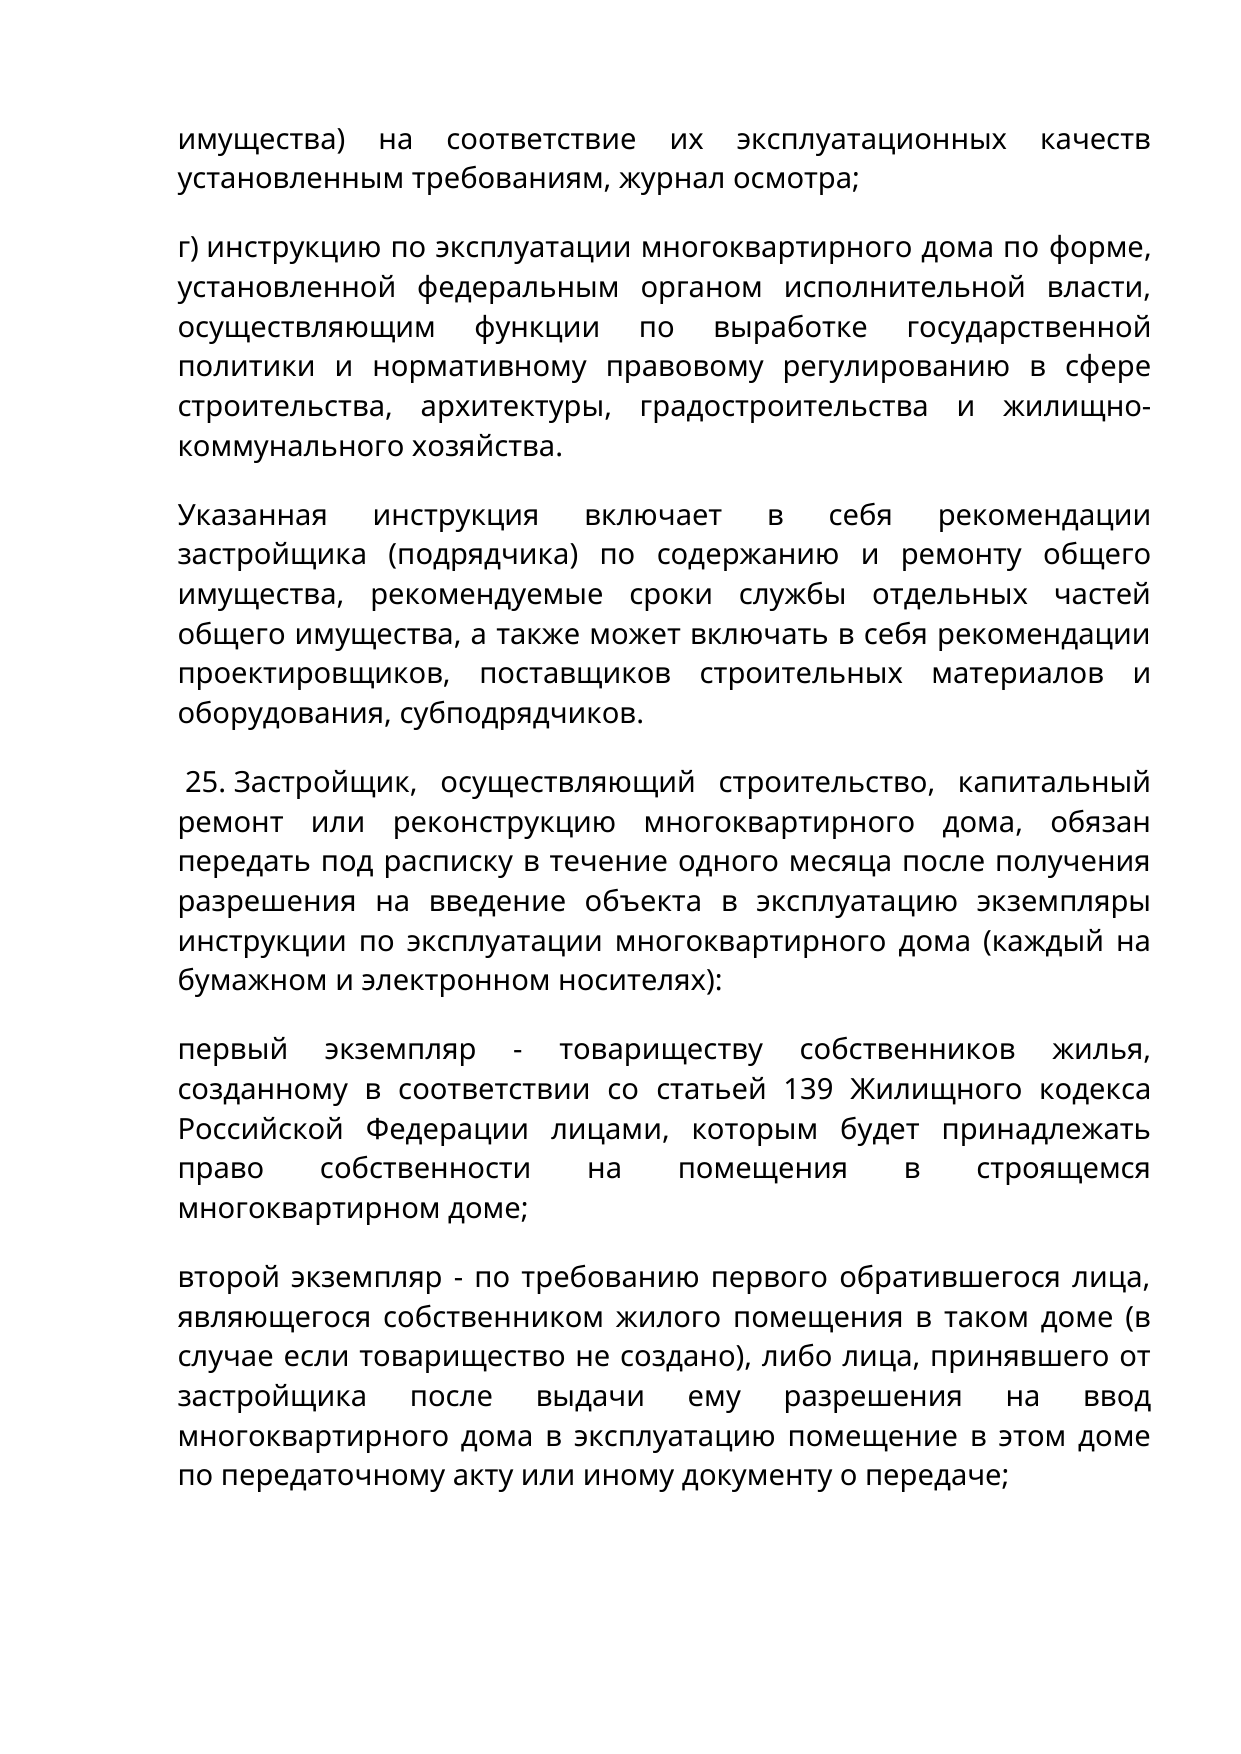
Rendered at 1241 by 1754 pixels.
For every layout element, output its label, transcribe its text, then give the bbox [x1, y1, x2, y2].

text первый экземпляр - товариществу собственников жилья, созданному в соответствии со статьей 139 Жилищного кодекса Российской Федерации лицами, которым будет принадлежать право собственности на помещения в строящемся многоквартирном доме; [177, 1028, 1152, 1227]
text Указанная инструкция включает в себя рекомендации застройщика (подрядчика) по содержанию и ремонту общего имущества, рекомендуемые сроки службы отдельных частей общего имущества, а также может включать в себя рекомендации проектировщиков, поставщиков строительных материалов и оборудования, субподрядчиков. [177, 494, 1152, 732]
text г) инструкцию по эксплуатации многоквартирного дома по форме, установленной федеральным органом исполнительной власти, осуществляющим функции по выработке государственной политики и нормативному правовому регулированию в сфере строительства, архитектуры, градостроительства и жилищно-коммунального хозяйства. [177, 227, 1152, 465]
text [177, 118, 1152, 197]
text 25. Застройщик, осуществляющий строительство, капитальный ремонт или реконструкцию многоквартирного дома, обязан передать под расписку в течение одного месяца после получения разрешения на введение объекта в эксплуатацию экземпляры инструкции по эксплуатации многоквартирного дома (каждый на бумажном и электронном носителях): [177, 761, 1152, 999]
text второй экземпляр - по требованию первого обратившегося лица, являющегося собственником жилого помещения в таком доме (в случае если товарищество не создано), либо лица, принявшего от застройщика после выдачи ему разрешения на ввод многоквартирного дома в эксплуатацию помещение в этом доме по передаточному акту или иному документу о передаче; [177, 1256, 1152, 1494]
